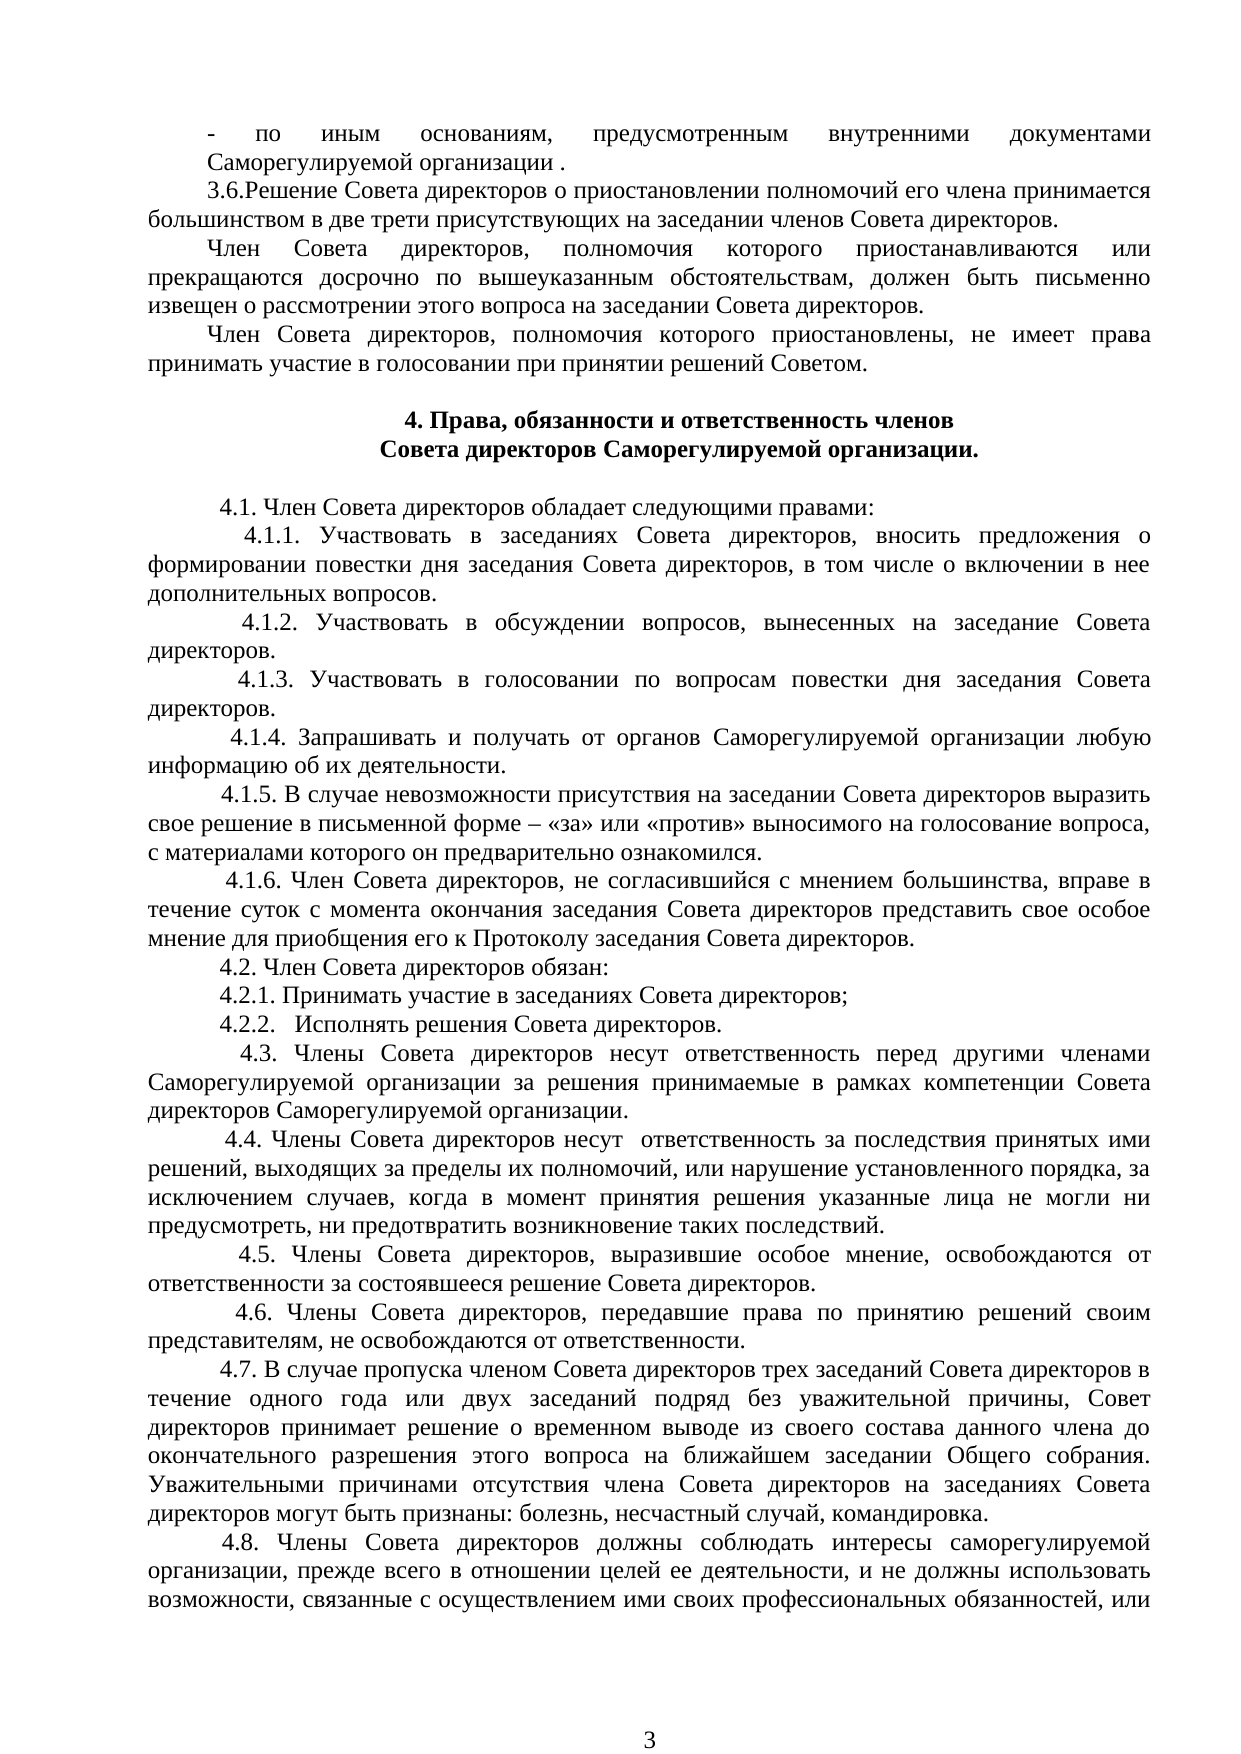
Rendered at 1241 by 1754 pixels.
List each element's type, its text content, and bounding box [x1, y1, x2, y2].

text 4.3. Члены Совета директоров несут ответственность перед другими членами Саморегулируемой организации за решения принимаемые в рамках компетенции Совета директоров Саморегулируемой организации. [148, 1038, 1152, 1124]
text 4.5. Члены Совета директоров, выразившие особое мнение, освобождаются от ответственности за состоявшееся решение Совета директоров. [148, 1239, 1152, 1297]
text Совета директоров Саморегулируемой организации. [148, 434, 1152, 463]
text 4.2.2. Исполнять решения Совета директоров. [148, 1009, 1152, 1038]
text 4.6. Члены Совета директоров, передавшие права по принятию решений своим представителям, не освобождаются от ответственности. [148, 1297, 1152, 1354]
text 4.1.3. Участвовать в голосовании по вопросам повестки дня заседания Совета директоров. [148, 664, 1152, 722]
text 4.1. Член Совета директоров обладает следующими правами: [148, 492, 1152, 521]
text 4.1.5. В случае невозможности присутствия на заседании Совета директоров выразить свое решение в письменной форме – «за» или «против» выносимого на голосование вопроса, с материалами которого он предварительно ознакомился. [148, 779, 1152, 866]
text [148, 1527, 1152, 1613]
text 4.4. Члены Совета директоров несут ответственность за последствия принятых ими решений, выходящих за пределы их полномочий, или нарушение установленного порядка, за исключением случаев, когда в момент принятия решения указанные лица не могли ни предусмотреть, ни предотвратить возникновение таких последствий. [148, 1124, 1152, 1239]
text 4. Права, обязанности и ответственность членов [148, 406, 1152, 434]
text - по иным основаниям, предусмотренным внутренними документами Саморегулируемой организации . [207, 118, 1152, 176]
text 4.2.1. Принимать участие в заседаниях Совета директоров; [148, 981, 1152, 1009]
text 4.7. В случае пропуска членом Совета директоров трех заседаний Совета директоров в течение одного года или двух заседаний подряд без уважительной причины, Совет директоров принимает решение о временном выводе из своего состава данного члена до окончательного разрешения этого вопроса на ближайшем заседании Общего собрания. Уважительными причинами отсутствия члена Совета директоров на заседаниях Совета директоров могут быть признаны: болезнь, несчастный случай, командировка. [148, 1354, 1152, 1527]
text 4.1.1. Участвовать в заседаниях Совета директоров, вносить предложения о формировании повестки дня заседания Совета директоров, в том числе о включении в нее дополнительных вопросов. [148, 521, 1152, 607]
text 4.1.2. Участвовать в обсуждении вопросов, вынесенных на заседание Совета директоров. [148, 607, 1152, 664]
text 4.1.4. Запрашивать и получать от органов Саморегулируемой организации любую информацию об их деятельности. [148, 722, 1152, 779]
text 4.1.6. Член Совета директоров, не согласившийся с мнением большинства, вправе в течение суток с момента окончания заседания Совета директоров представить свое особое мнение для приобщения его к Протоколу заседания Совета директоров. [148, 866, 1152, 952]
text 4.2. Член Совета директоров обязан: [148, 952, 1152, 981]
text Член Совета директоров, полномочия которого приостановлены, не имеет права принимать участие в голосовании при принятии решений Советом. [148, 319, 1152, 377]
text Член Совета директоров, полномочия которого приостанавливаются или прекращаются досрочно по вышеуказанным обстоятельствам, должен быть письменно извещен о рассмотрении этого вопроса на заседании Совета директоров. [148, 233, 1152, 319]
text 3.6.Решение Совета директоров о приостановлении полномочий его члена принимается большинством в две трети присутствующих на заседании членов Совета директоров. [148, 176, 1152, 233]
